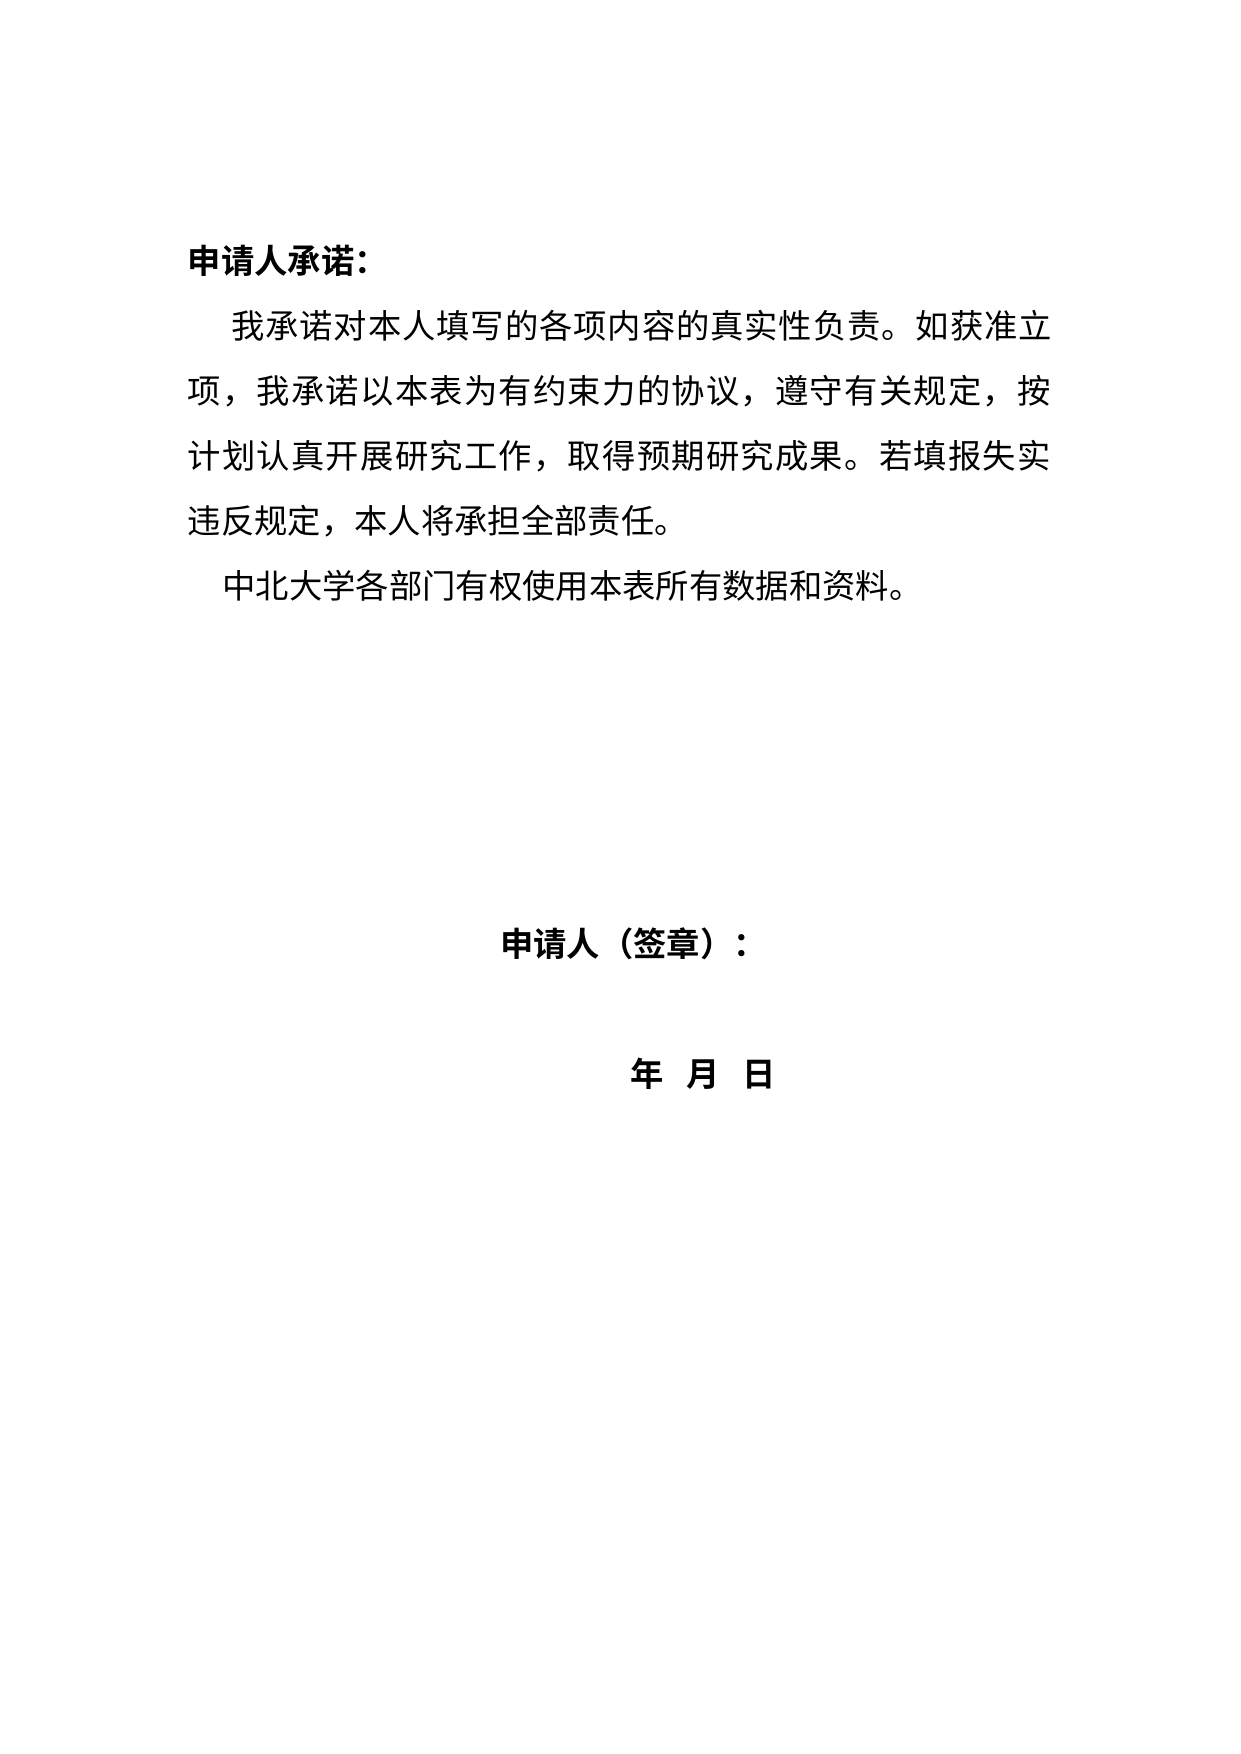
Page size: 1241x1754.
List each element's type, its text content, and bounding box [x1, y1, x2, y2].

text 年 月 日 [187, 1039, 959, 1104]
text 申请人承诺： [187, 227, 1053, 292]
text 申请人（签章）： [187, 909, 865, 974]
text 我承诺对本人填写的各项内容的真实性负责。如获准立项，我承诺以本表为有约束力的协议，遵守有关规定，按计划认真开展研究工作，取得预期研究成果。若填报失实、违反规定，本人将承担全部责任。 [187, 292, 1053, 552]
text 中北大学各部门有权使用本表所有数据和资料。 [187, 552, 1053, 617]
